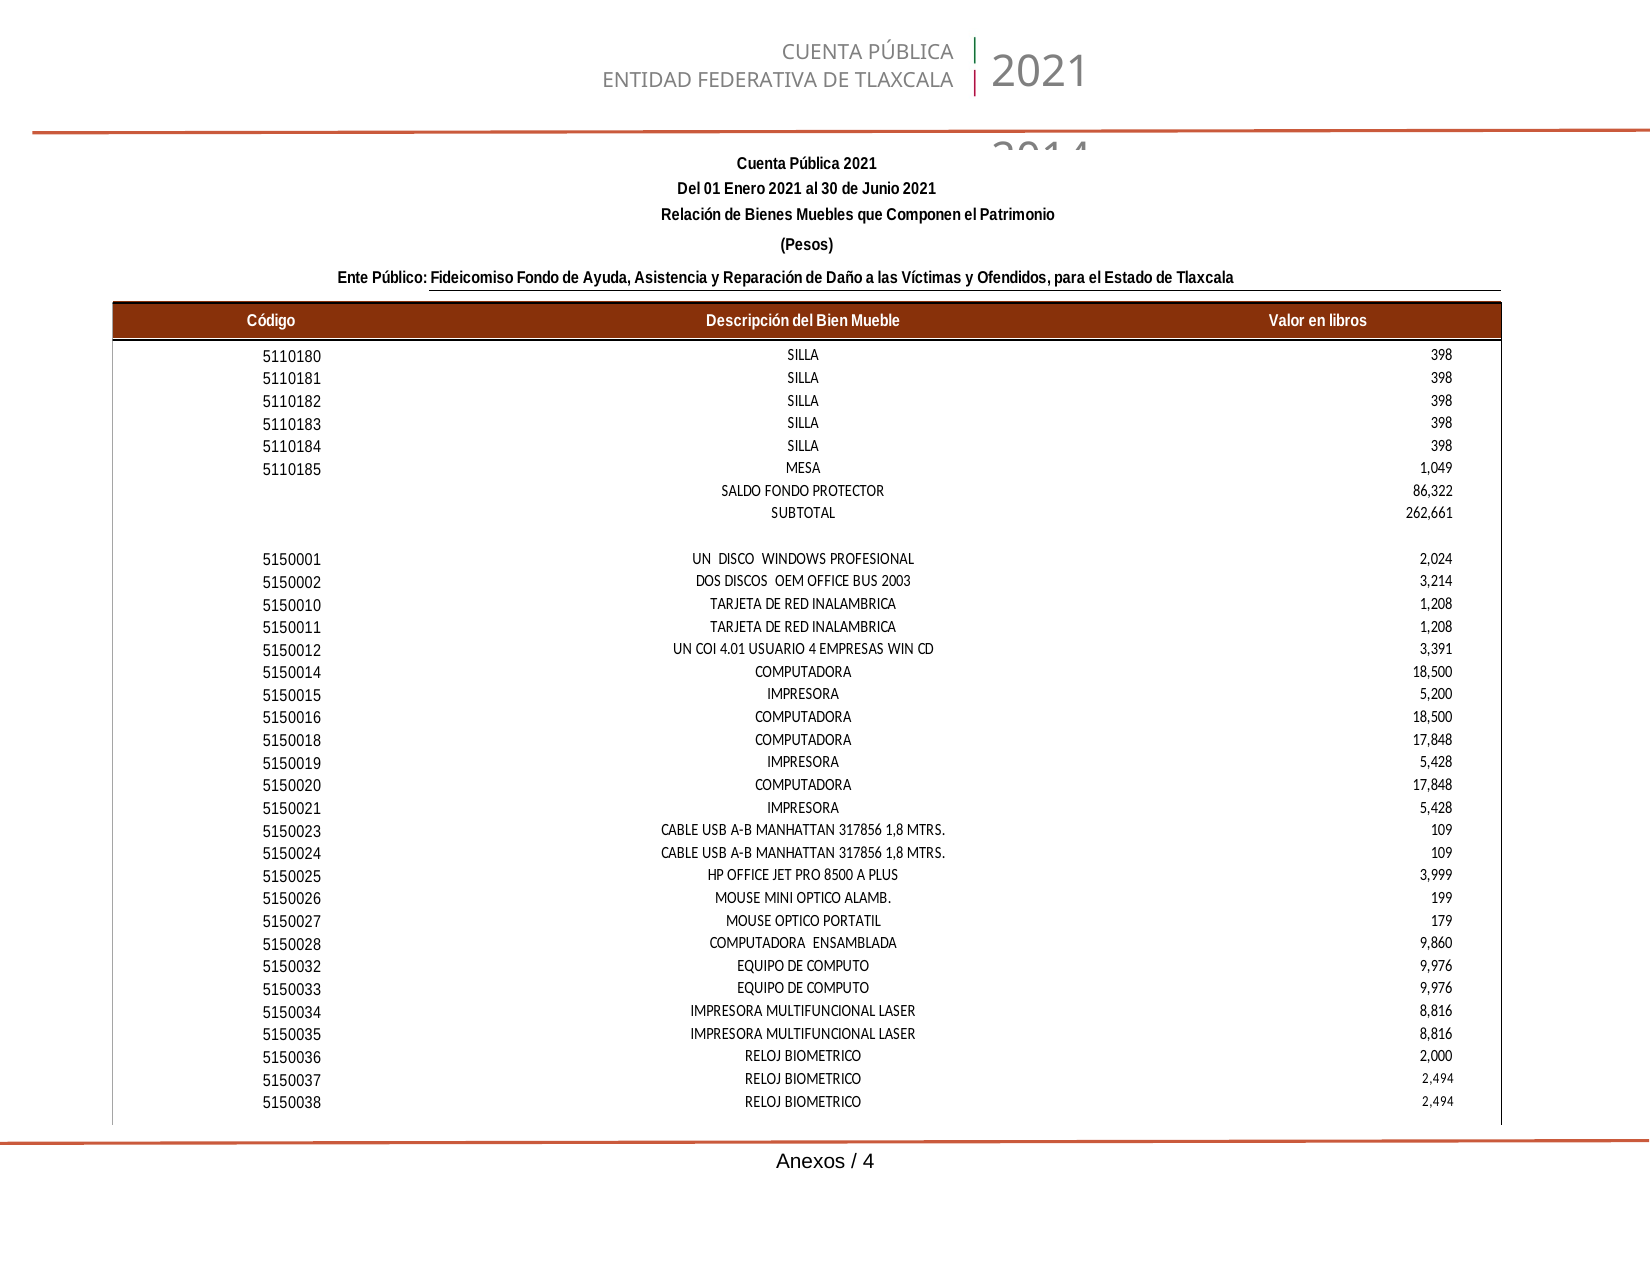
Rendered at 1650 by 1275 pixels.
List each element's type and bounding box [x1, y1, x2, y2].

picture [968, 28, 985, 99]
